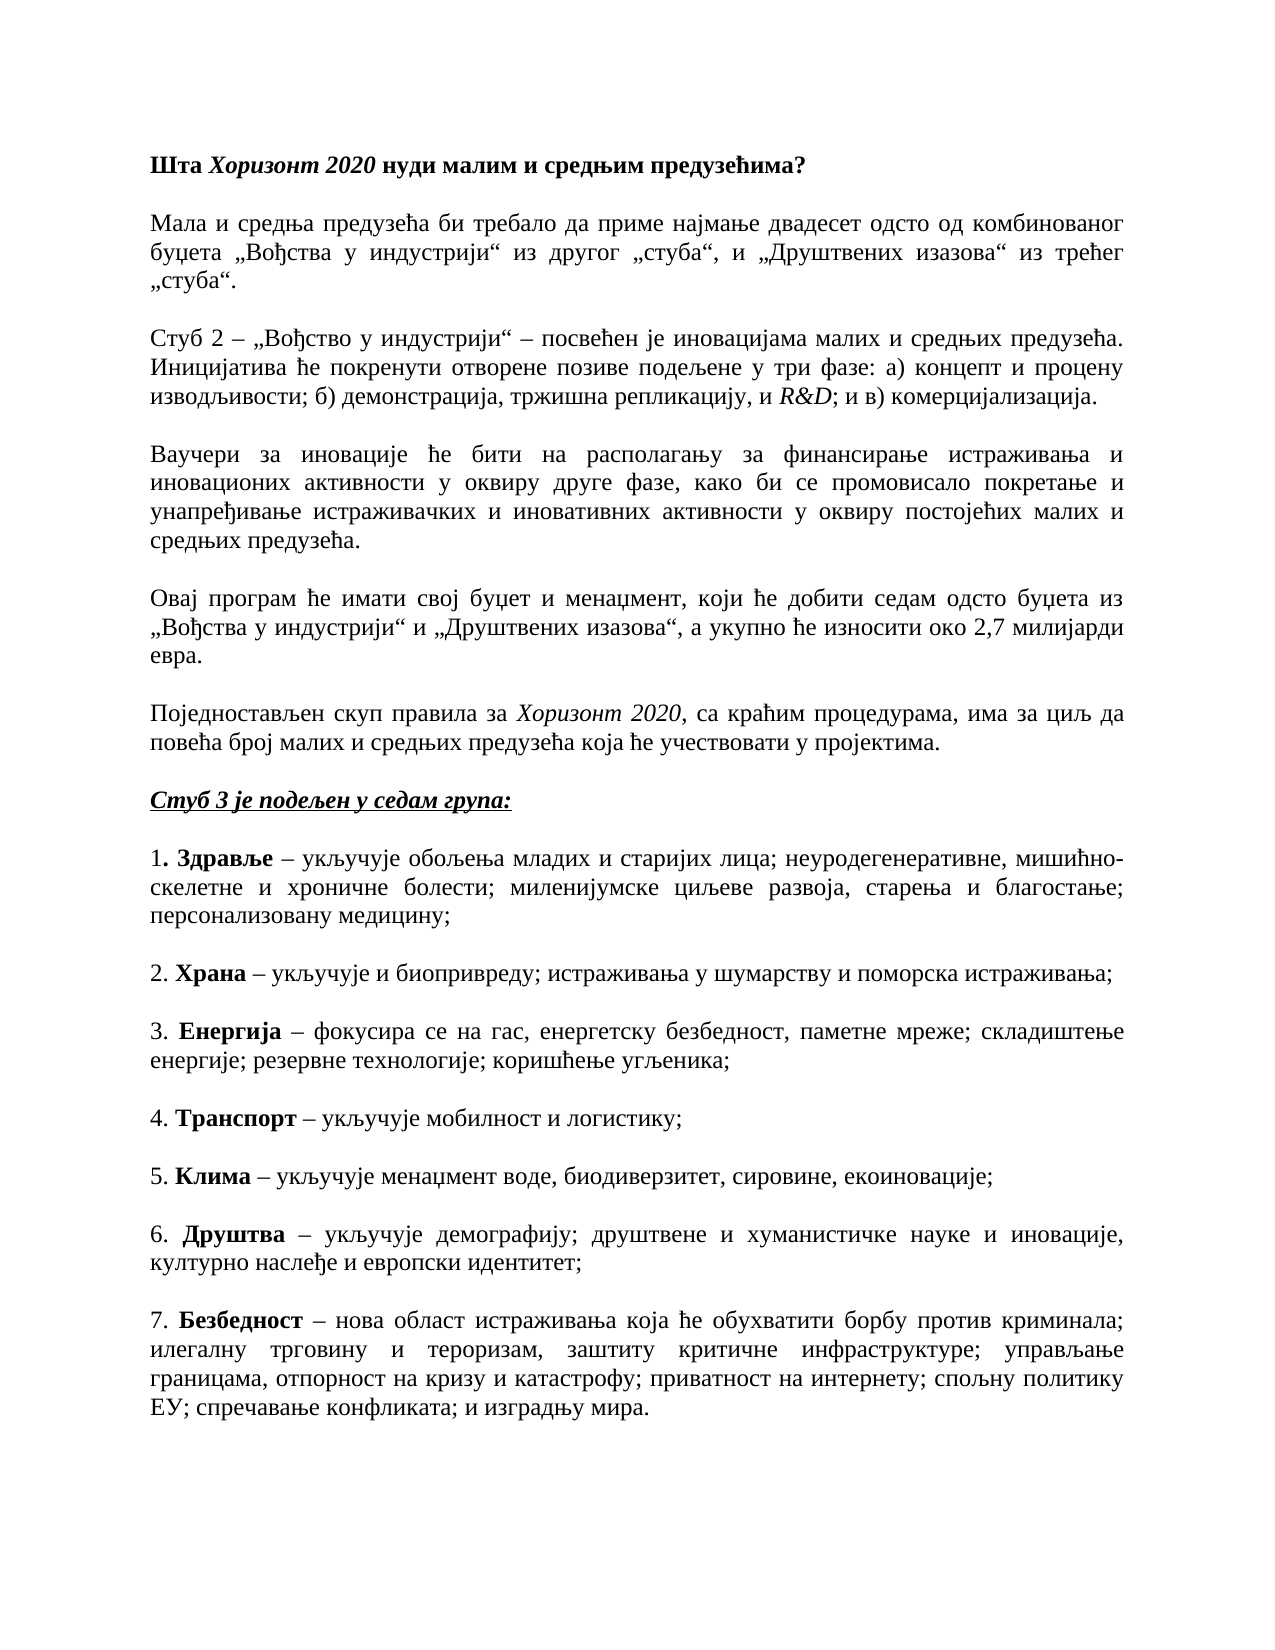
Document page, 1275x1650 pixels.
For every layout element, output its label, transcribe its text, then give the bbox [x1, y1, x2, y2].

text Стуб 2 – „Вођство у индустрији“ – посвећен је иновацијама малих и средњих предузећа. Иницијатива ће покренути отворене позиве подељене у три фазе: а) концепт и процену изводљивости; б) демонстрација, тржишна репликацију, и R&D; и в) комерцијализација. [150, 323, 1125, 409]
text 1. Здравље – укључује обољења младих и старијих лица; неуродегенеративне, мишићно-скелетне и хроничне болести; миленијумске циљеве развоја, старења и благостање; персонализовану медицину; [150, 843, 1125, 929]
text Ваучери за иновације ће бити на располагању за финансирање истраживања и иновационих активности у оквиру друге фазе, како би се промовисало покретање и унапређивање истраживачких и иновативних активности у оквиру постојећих малих и средњих предузећа. [150, 439, 1125, 554]
text Овај програм ће имати свој буџет и менаџмент, који ће добити седам одсто буџета из „Вођства у индустрији“ и „Друштвених изазова“, а укупно ће износити око 2,7 милијарди евра. [150, 583, 1125, 669]
text 3. Енергија – фокусира се на гас, енергетску безбедност, паметне мреже; складиштење енергије; резервне технологије; коришћење угљеника; [150, 1016, 1125, 1074]
text Поједностављен скуп правила за Хоризонт 2020, са краћим процедурама, има за циљ да повећа број малих и средњих предузећа која ће учествовати у пројектима. [150, 698, 1125, 756]
text 5. Клима – укључује менаџмент воде, биодиверзитет, сировине, екоиновације; [150, 1161, 1125, 1189]
text Стуб 3 је подељен у седам група: [150, 785, 1125, 814]
text 6. Друштва – укључује демографију; друштвене и хуманистичке науке и иновације, културно наслеђе и европски идентитет; [150, 1219, 1125, 1276]
text 7. Безбедност – нова област истраживања која ће обухватити борбу против криминала; илегалну трговину и тероризам, заштиту критичне инфраструктуре; управљање границама, отпорност на кризу и катастрофу; приватност на интернету; спољну политику ЕУ; спречавање конфликата; и изградњу мира. [150, 1305, 1125, 1420]
subtitle Шта Хоризонт 2020 нуди малим и средњим предузећима? [150, 150, 1125, 179]
text Мала и средња предузећа би требало да приме најмање двадесет одсто од комбинованог буџета „Вођства у индустрији“ из другог „стуба“, и „Друштвених изазова“ из трећег „стуба“. [150, 208, 1125, 294]
text 2. Храна – укључује и биопривреду; истраживања у шумарству и поморска истраживања; [150, 958, 1125, 987]
text 4. Транспорт – укључује мобилност и логистику; [150, 1103, 1125, 1132]
